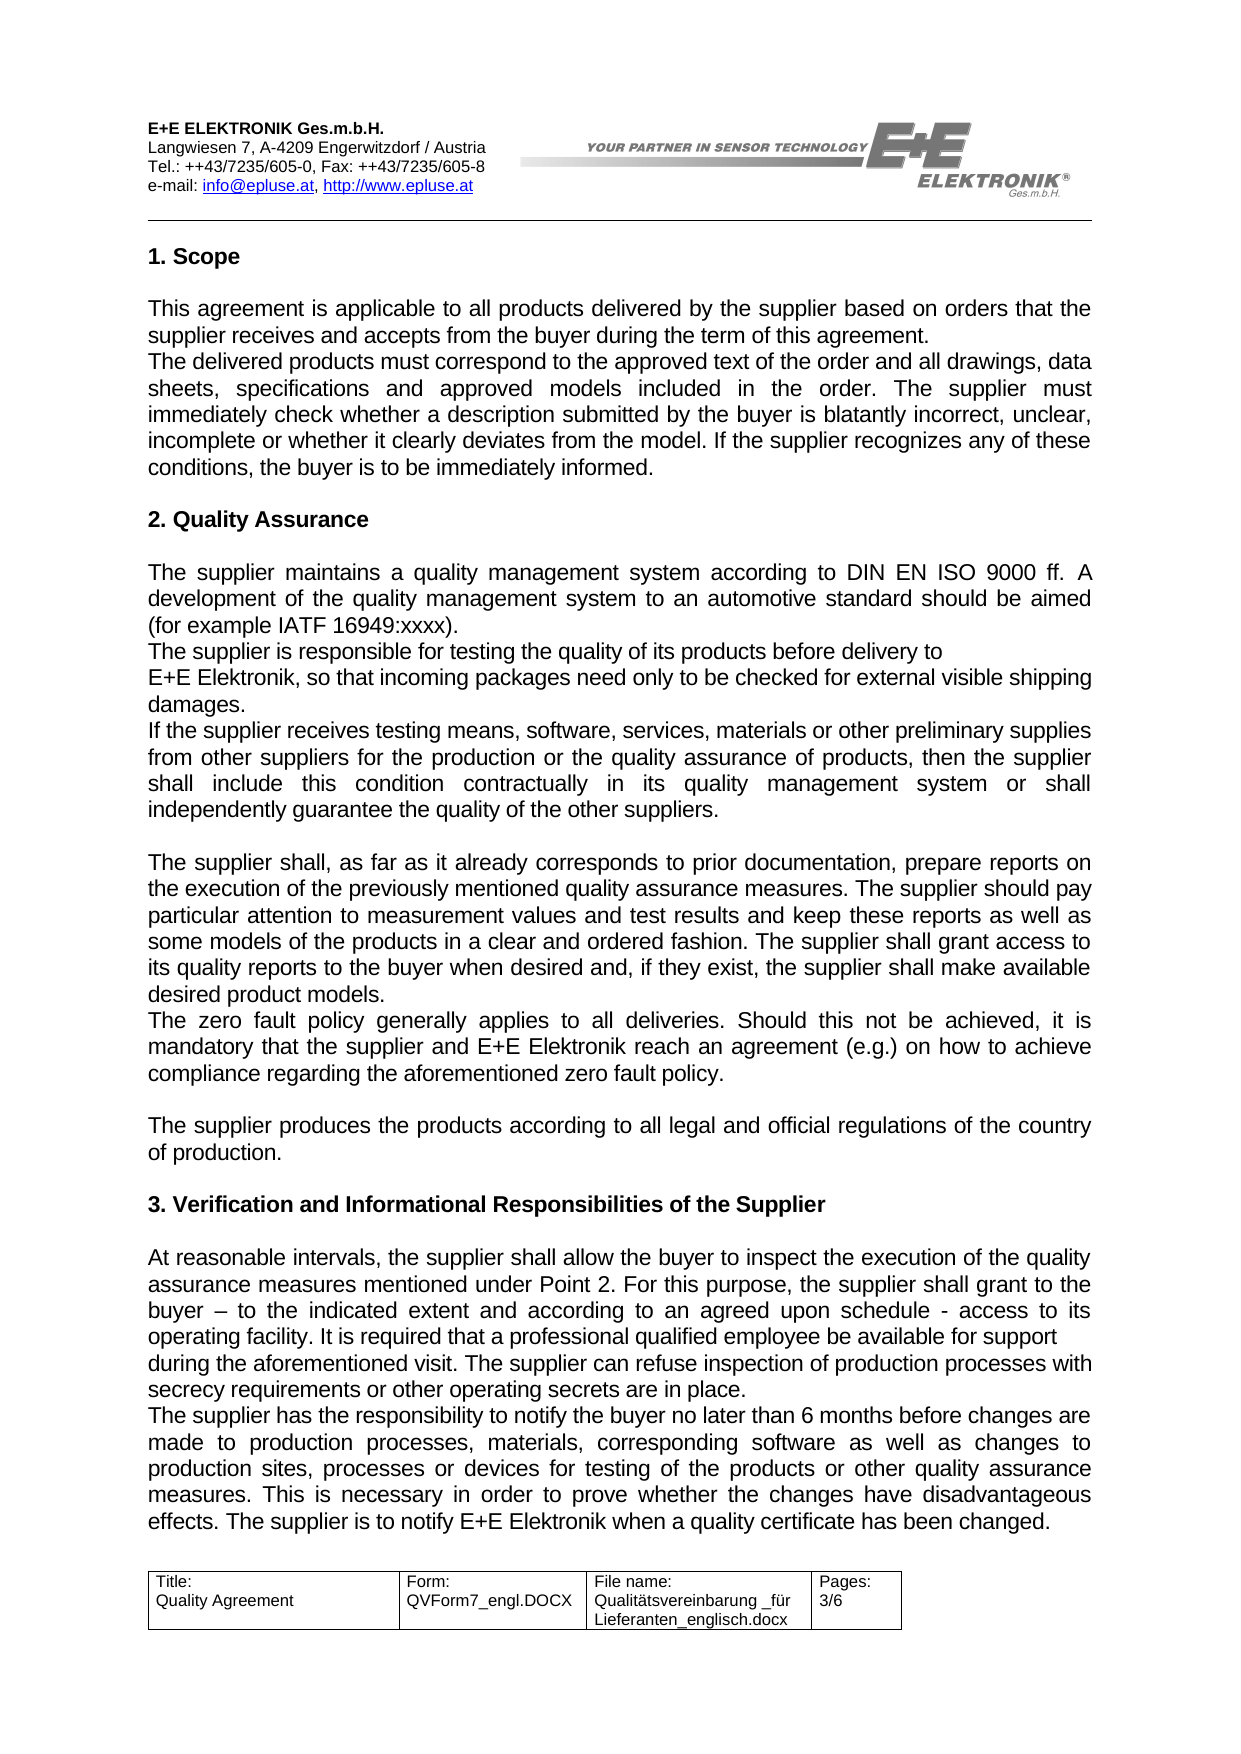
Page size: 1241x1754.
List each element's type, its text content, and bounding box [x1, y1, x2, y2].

text The delivered products must correspond to the approved text of the order and all drawings, data sheets, specifications and approved models included in the order. The supplier must immediately check whether a description submitted by the buyer is blatantly incorrect, unclear, incomplete or whether it clearly deviates from the model. If the supplier recognizes any of these conditions, the buyer is to be immediately informed. [148, 348, 1092, 480]
text The supplier is responsible for testing the quality of its products before delivery to [148, 638, 1092, 664]
text The supplier produces the products according to all legal and official regulations of the country of production. [148, 1112, 1092, 1165]
text This agreement is applicable to all products delivered by the supplier based on orders that the supplier receives and accepts from the buyer during the term of this agreement. [148, 295, 1092, 348]
picture [503, 110, 1091, 204]
text The supplier maintains a quality management system according to DIN EN ISO 9000 ff. A development of the quality management system to an automotive standard should be aimed (for example IATF 16949:xxxx). [148, 559, 1092, 638]
text E+E Elektronik, so that incoming packages need only to be checked for external visible shipping damages. [148, 664, 1092, 717]
text At reasonable intervals, the supplier shall allow the buyer to inspect the execution of the quality assurance measures mentioned under Point 2. For this purpose, the supplier shall grant to the buyer – to the indicated extent and according to an agreed upon schedule - access to its operating facility. It is required that a professional qualified employee be available for support [148, 1244, 1092, 1349]
text The zero fault policy generally applies to all deliveries. Should this not be achieved, it is mandatory that the supplier and E+E Elektronik reach an agreement (e.g.) on how to achieve compliance regarding the aforementioned zero fault policy. [148, 1007, 1092, 1086]
text during the aforementioned visit. The supplier can refuse inspection of production processes with secrecy requirements or other operating secrets are in place. [148, 1349, 1092, 1402]
subtitle 1. Scope [148, 243, 1092, 269]
text The supplier has the responsibility to notify the buyer no later than 6 months before changes are made to production processes, materials, corresponding software as well as changes to production sites, processes or devices for testing of the products or other quality assurance measures. This is necessary in order to prove whether the changes have disadvantageous effects. The supplier is to notify E+E Elektronik when a quality certificate has been changed. [148, 1402, 1092, 1534]
subtitle 2. Quality Assurance [148, 506, 1092, 533]
text The supplier shall, as far as it already corresponds to prior documentation, prepare reports on the execution of the previously mentioned quality assurance measures. The supplier should pay particular attention to measurement values and test results and keep these reports as well as some models of the products in a clear and ordered fashion. The supplier shall grant access to its quality reports to the buyer when desired and, if they exist, the supplier shall make available desired product models. [148, 849, 1092, 1007]
text If the supplier receives testing means, software, services, materials or other preliminary supplies from other suppliers for the production or the quality assurance of products, then the supplier shall include this condition contractually in its quality management system or shall independently guarantee the quality of the other suppliers. [148, 717, 1092, 822]
subtitle 3. Verification and Informational Responsibilities of the Supplier [148, 1191, 1092, 1218]
